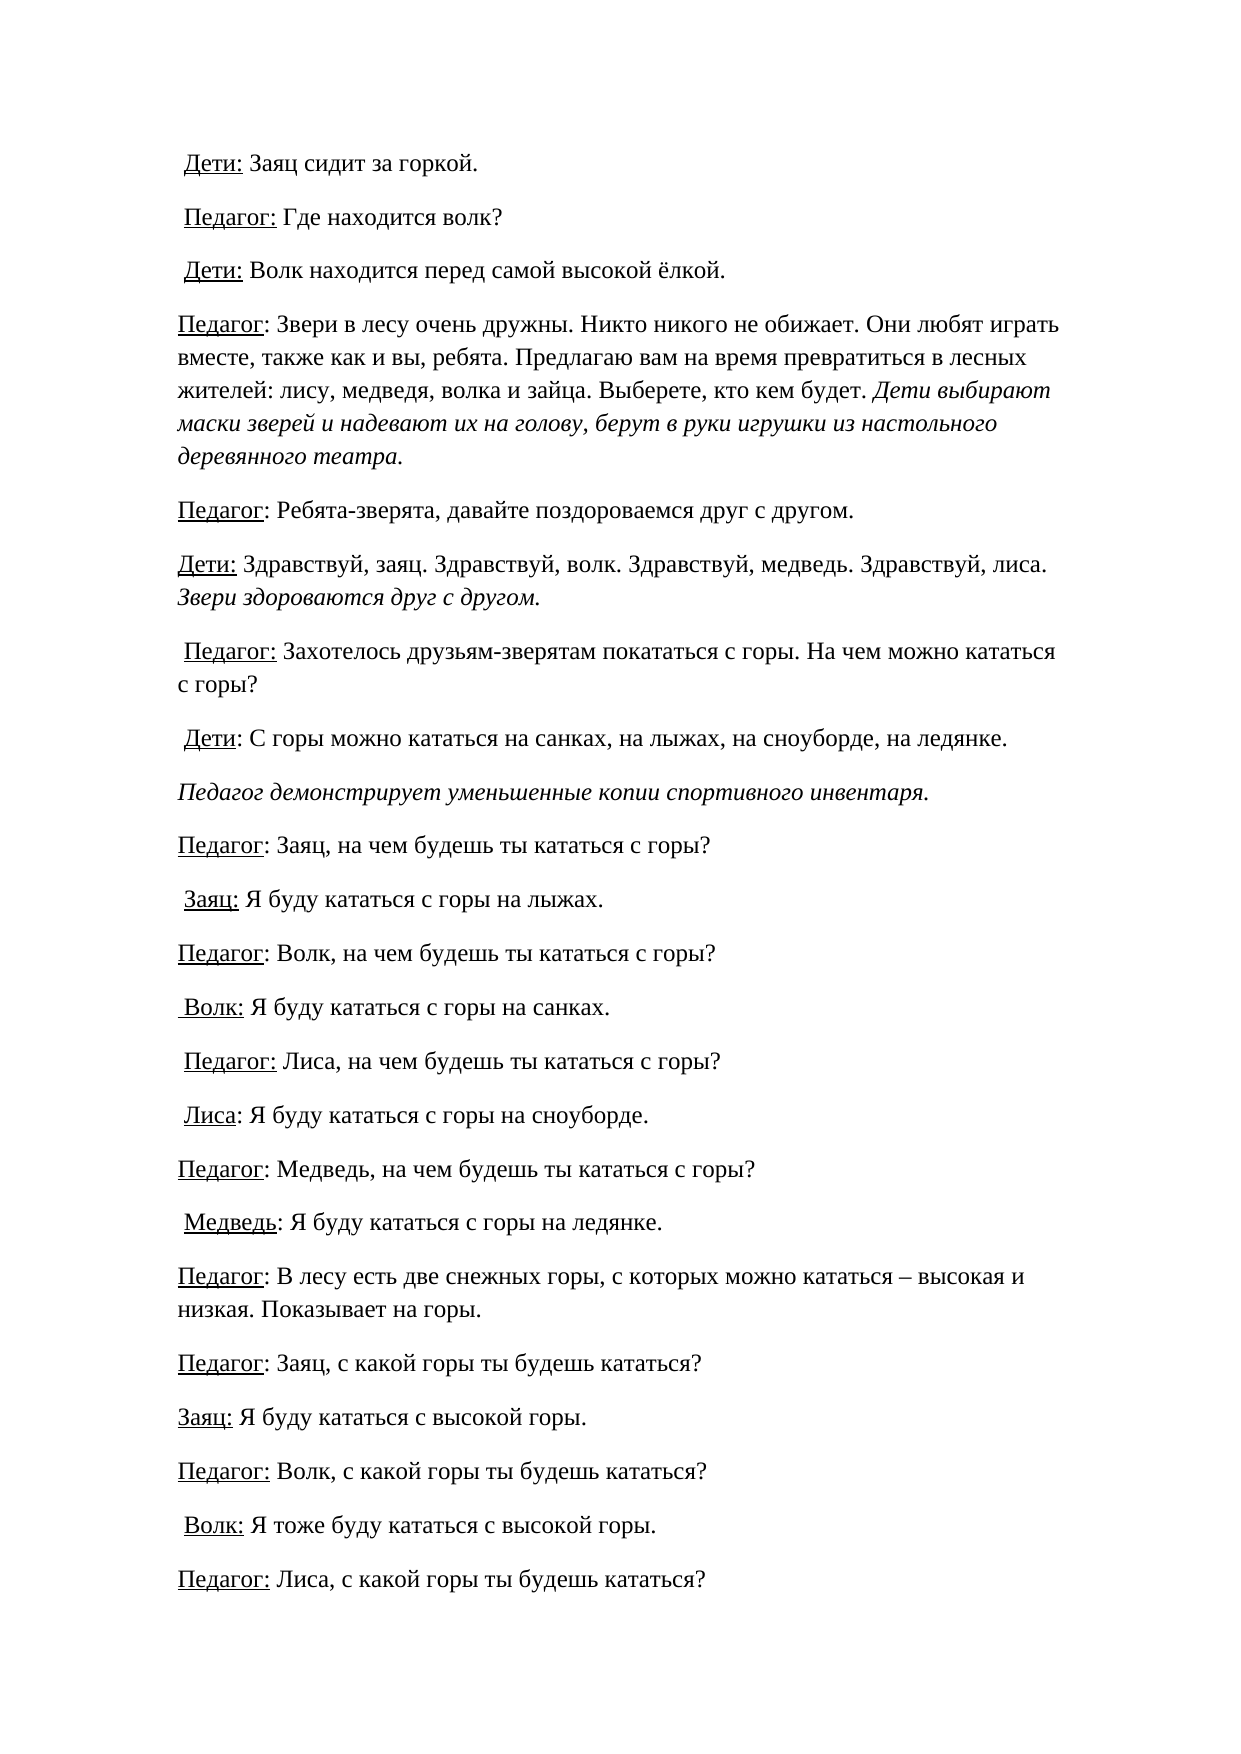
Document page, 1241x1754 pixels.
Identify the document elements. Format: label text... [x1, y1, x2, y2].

text Лиса: Я буду кататься с горы на сноуборде. [177, 1100, 1063, 1128]
text Педагог: Волк, на чем будешь ты кататься с горы? [177, 938, 1063, 967]
text Волк: Я буду кататься с горы на санках. [177, 992, 1063, 1021]
text Педагог: Медведь, на чем будешь ты кататься с горы? [177, 1154, 1063, 1182]
text Дети: С горы можно кататься на санках, на лыжах, на сноуборде, на ледянке. [177, 723, 1063, 752]
text Педагог: Лиса, на чем будешь ты кататься с горы? [177, 1046, 1063, 1075]
text Дети: Заяц сидит за горкой. [177, 148, 1063, 176]
text Педагог: Где находится волк? [177, 202, 1063, 230]
text Заяц: Я буду кататься с высокой горы. [177, 1402, 1063, 1431]
text Педагог демонстрирует уменьшенные копии спортивного инвентаря. [177, 777, 1063, 805]
text Педагог: В лесу есть две снежных горы, с которых можно кататься – высокая и низкая. Показывает на горы. [177, 1261, 1063, 1323]
text Педагог: Звери в лесу очень дружны. Никто никого не обижает. Они любят играть вместе, также как и вы, ребята. Предлагаю вам на время превратиться в лесных жителей: лису, медведя, волка и зайца. Выберете, кто кем будет. Дети выбирают маски зверей и надевают их на голову, берут в руки игрушки из настольного деревянного театра. [177, 309, 1063, 470]
text Педагог: Заяц, на чем будешь ты кататься с горы? [177, 831, 1063, 859]
text Педагог: Захотелось друзьям-зверятам покататься с горы. На чем можно кататься с горы? [177, 636, 1063, 698]
text Педагог: Ребята-зверята, давайте поздороваемся друг с другом. [177, 495, 1063, 524]
text Волк: Я тоже буду кататься с высокой горы. [177, 1510, 1063, 1538]
text Дети: Здравствуй, заяц. Здравствуй, волк. Здравствуй, медведь. Здравствуй, лиса. Звери здороваются друг с другом. [177, 549, 1063, 611]
text Педагог: Заяц, с какой горы ты будешь кататься? [177, 1348, 1063, 1377]
text Педагог: Волк, с какой горы ты будешь кататься? [177, 1456, 1063, 1485]
text Медведь: Я буду кататься с горы на ледянке. [177, 1207, 1063, 1236]
text Заяц: Я буду кататься с горы на лыжах. [177, 884, 1063, 913]
text Педагог: Лиса, с какой горы ты будешь кататься? [177, 1564, 1063, 1592]
text Дети: Волк находится перед самой высокой ёлкой. [177, 255, 1063, 284]
